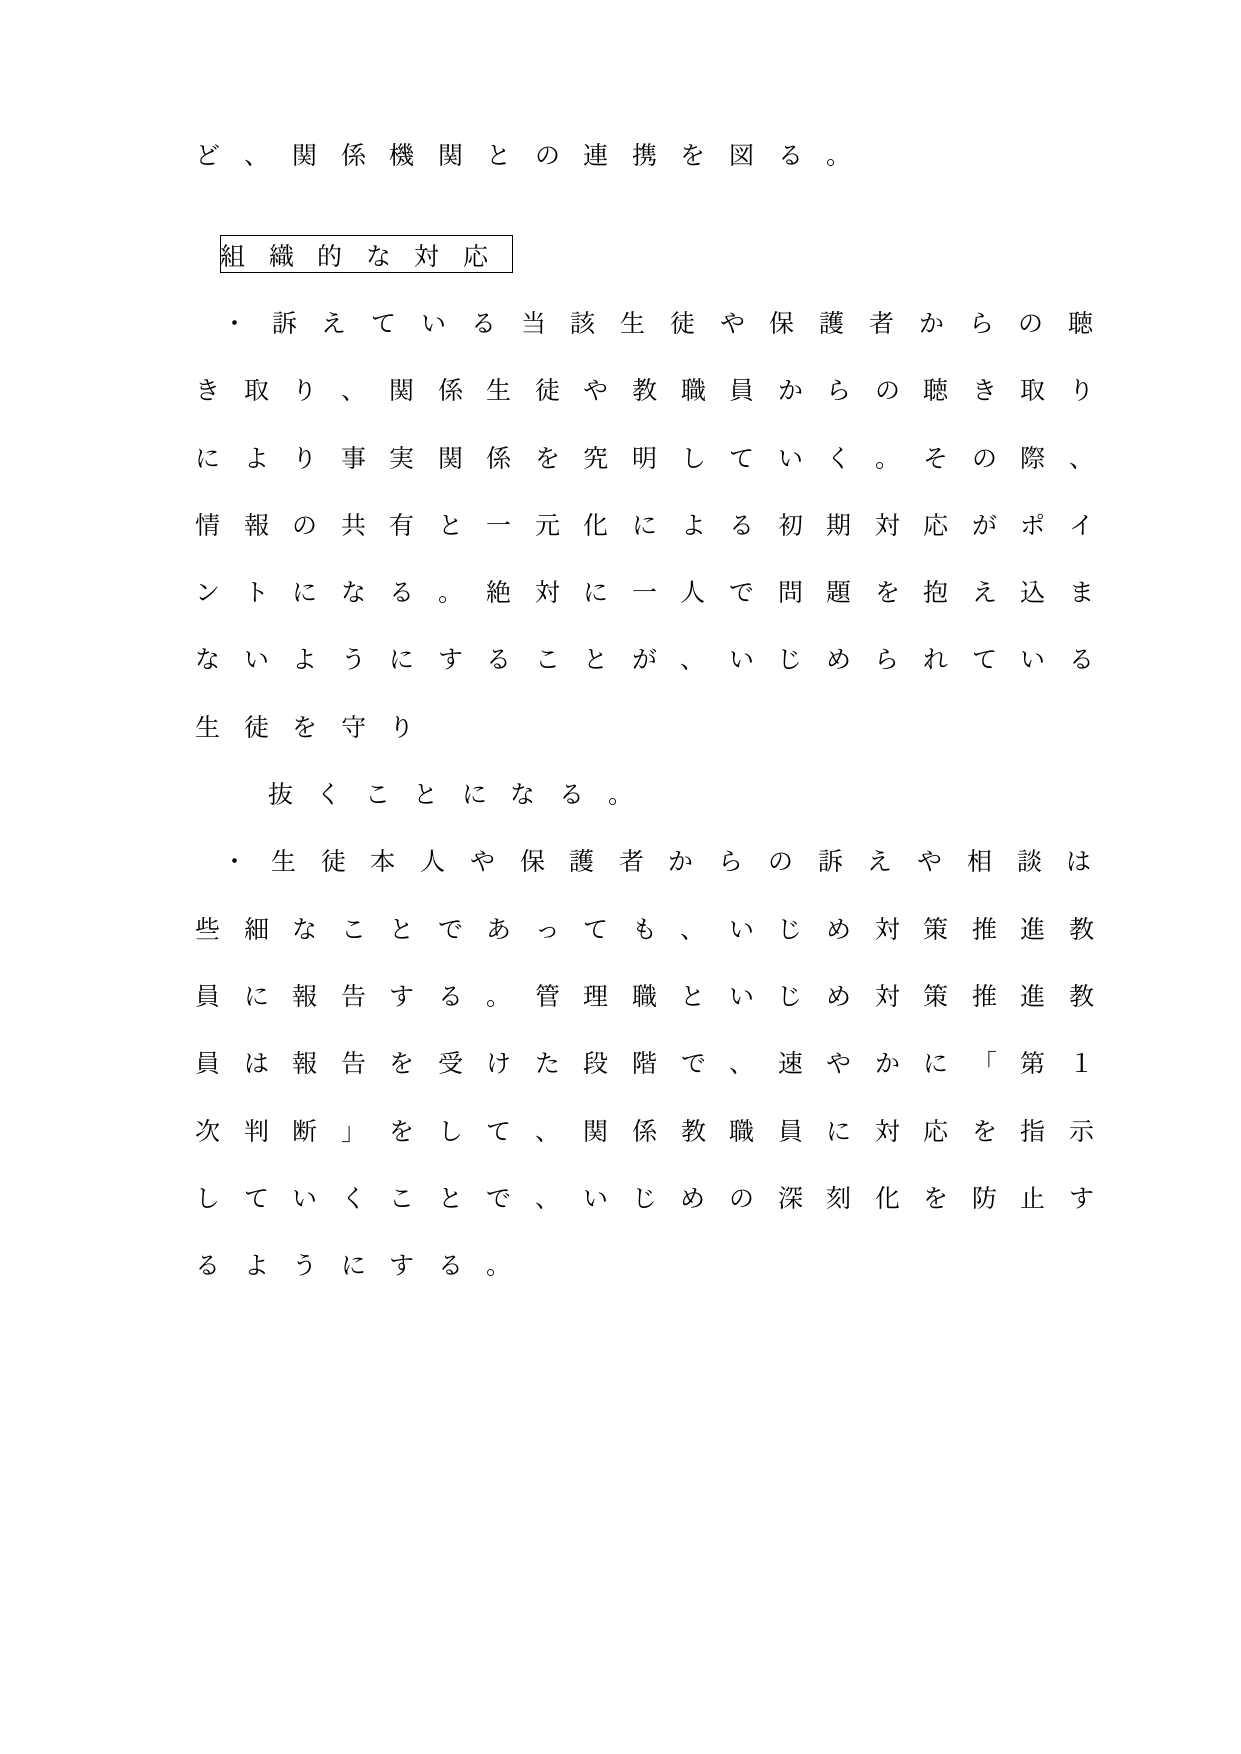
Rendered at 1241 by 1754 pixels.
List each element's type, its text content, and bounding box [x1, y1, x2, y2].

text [122, 120, 1118, 187]
text ・生徒本人や保護者からの訴えや相談は、些細なことであっても、いじめ対策推進教員に報告する。管理職といじめ対策推進教員は報告を受けた段階で、速やかに「第１次判断」をして、関係教職員に対応を指示していくことで、いじめの深刻化を防止するようにする。 [122, 826, 1118, 1297]
text ・訴えている当該生徒や保護者からの聴き取り、関係生徒や教職員からの聴き取りにより事実関係を究明していく。その際、情報の共有と一元化による初期対応がポイントになる。絶対に一人で問題を抱え込まないようにすることが、いじめられている生徒を守り [122, 288, 1118, 759]
text 抜くことになる。 [122, 759, 1118, 826]
text 組織的な対応 [122, 221, 1118, 288]
